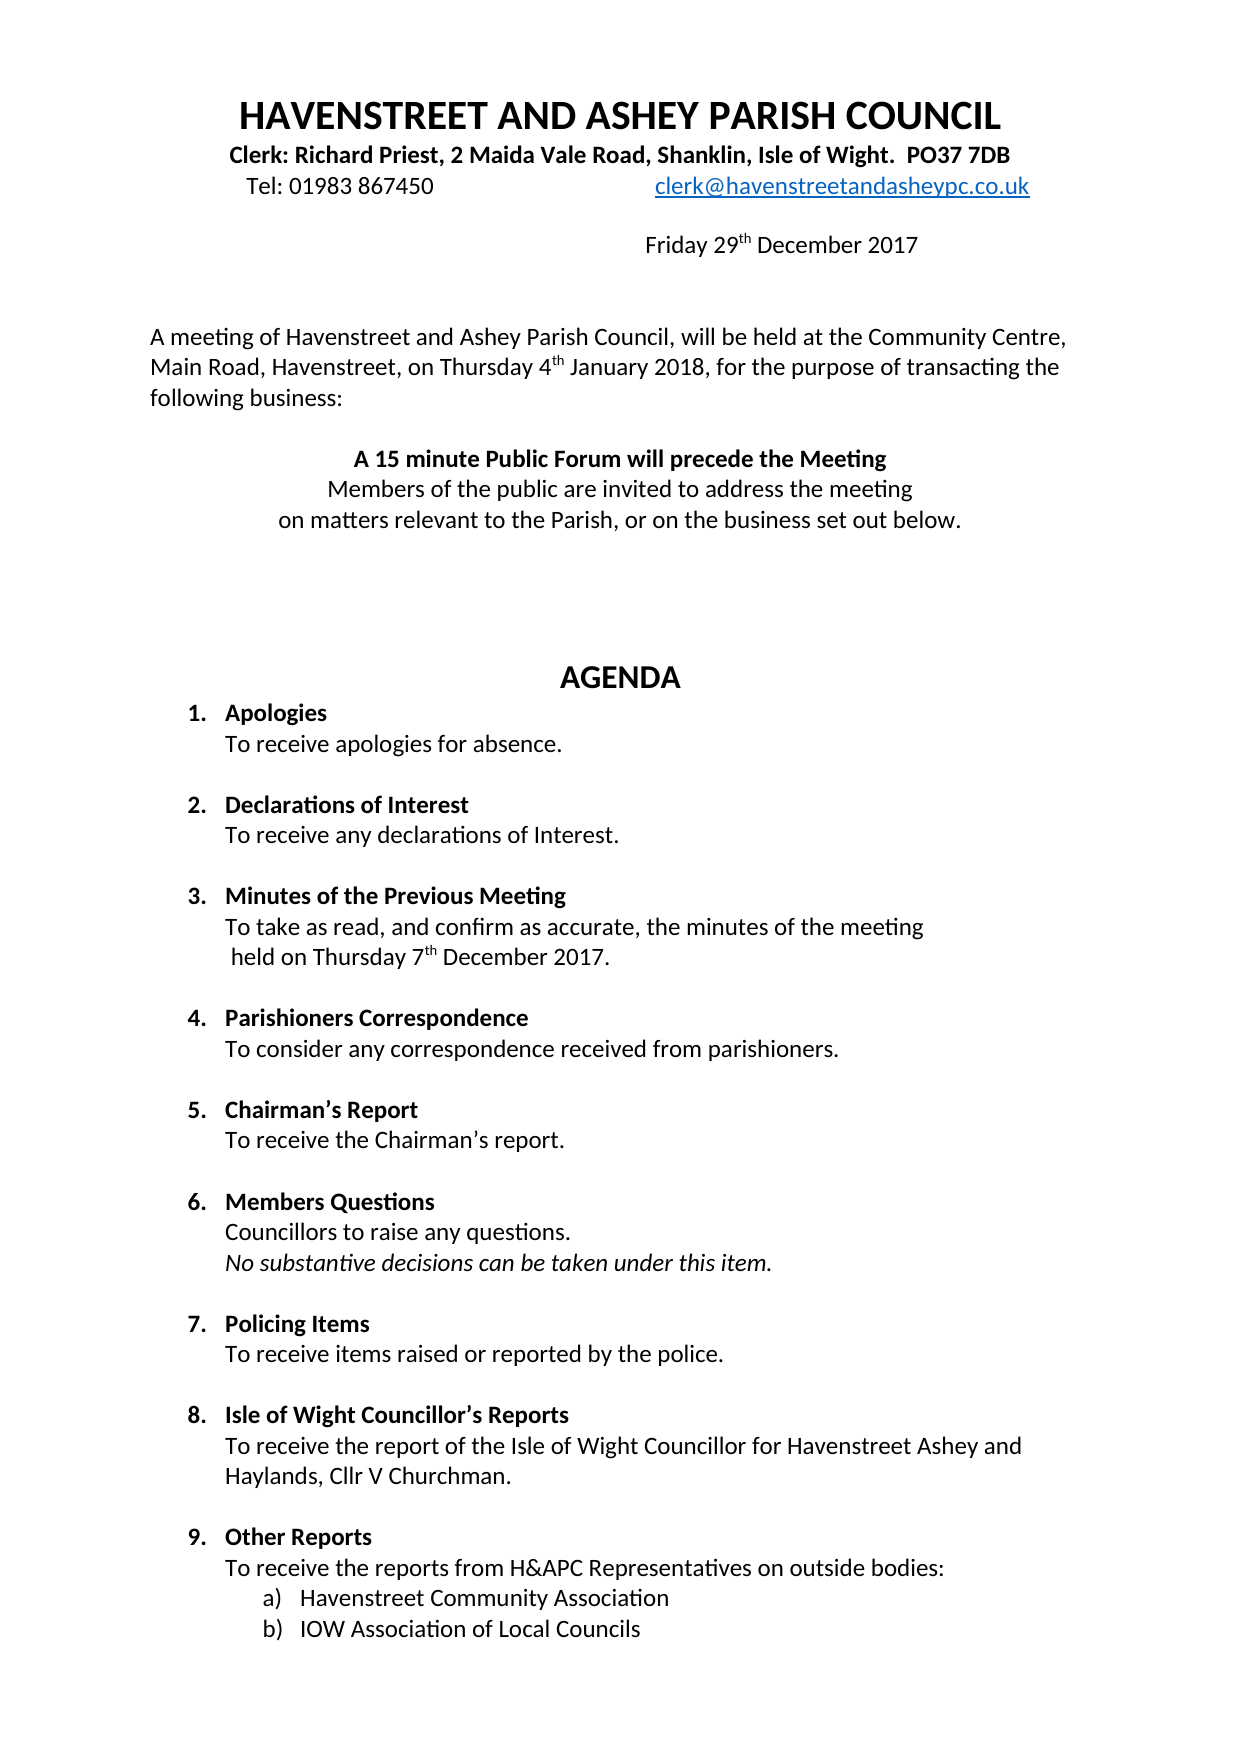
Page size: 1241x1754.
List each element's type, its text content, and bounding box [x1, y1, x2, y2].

list IOW Association of Local Councils [262, 1613, 1090, 1643]
list Minutes of the Previous Meeting [187, 880, 1090, 911]
list Havenstreet Community Association [262, 1582, 1090, 1613]
text on matters relevant to the Parish, or on the business set out below. [150, 504, 1090, 534]
list Other Reports [187, 1521, 1090, 1552]
text Tel: 01983 867450 clerk@havenstreetandasheypc.co.uk [150, 170, 1090, 201]
list Members Questions [187, 1186, 1090, 1216]
text To receive apologies for absence. [225, 728, 1090, 758]
text To consider any correspondence received from parishioners. [225, 1033, 1090, 1063]
text To receive any declarations of Interest. [225, 819, 1090, 850]
text Friday 29th December 2017 [150, 229, 1090, 260]
list Chairman’s Report [187, 1094, 1090, 1124]
list Declarations of Interest [187, 789, 1090, 819]
list Parishioners Correspondence [187, 1002, 1090, 1033]
text A meeting of Havenstreet and Ashey Parish Council, will be held at the Community Centre, Main Road, Havenstreet, on Thursday 4th January 2018, for the purpose of transacting the following business: [150, 321, 1090, 412]
text held on Thursday 7th December 2017. [225, 941, 1090, 972]
text No substantive decisions can be taken under this item. [225, 1247, 1090, 1277]
list Policing Items [187, 1308, 1090, 1338]
text AGENDA [150, 657, 1090, 697]
text A 15 minute Public Forum will precede the Meeting [150, 443, 1090, 473]
text To receive the reports from H&APC Representatives on outside bodies: [225, 1552, 1090, 1582]
text To receive items raised or reported by the police. [225, 1338, 1090, 1369]
text To receive the report of the Isle of Wight Councillor for Havenstreet Ashey and Haylands, Cllr V Churchman. [225, 1430, 1090, 1491]
text To take as read, and confirm as accurate, the minutes of the meeting [225, 911, 1090, 941]
text Councillors to raise any questions. [225, 1216, 1090, 1247]
text Members of the public are invited to address the meeting [150, 473, 1090, 504]
list Apologies [187, 697, 1090, 728]
text HAVENSTREET AND ASHEY PARISH COUNCIL [150, 89, 1090, 139]
text To receive the Chairman’s report. [225, 1124, 1090, 1155]
text Clerk: Richard Priest, 2 Maida Vale Road, Shanklin, Isle of Wight. PO37 7DB [150, 139, 1090, 170]
list Isle of Wight Councillor’s Reports [187, 1399, 1090, 1430]
